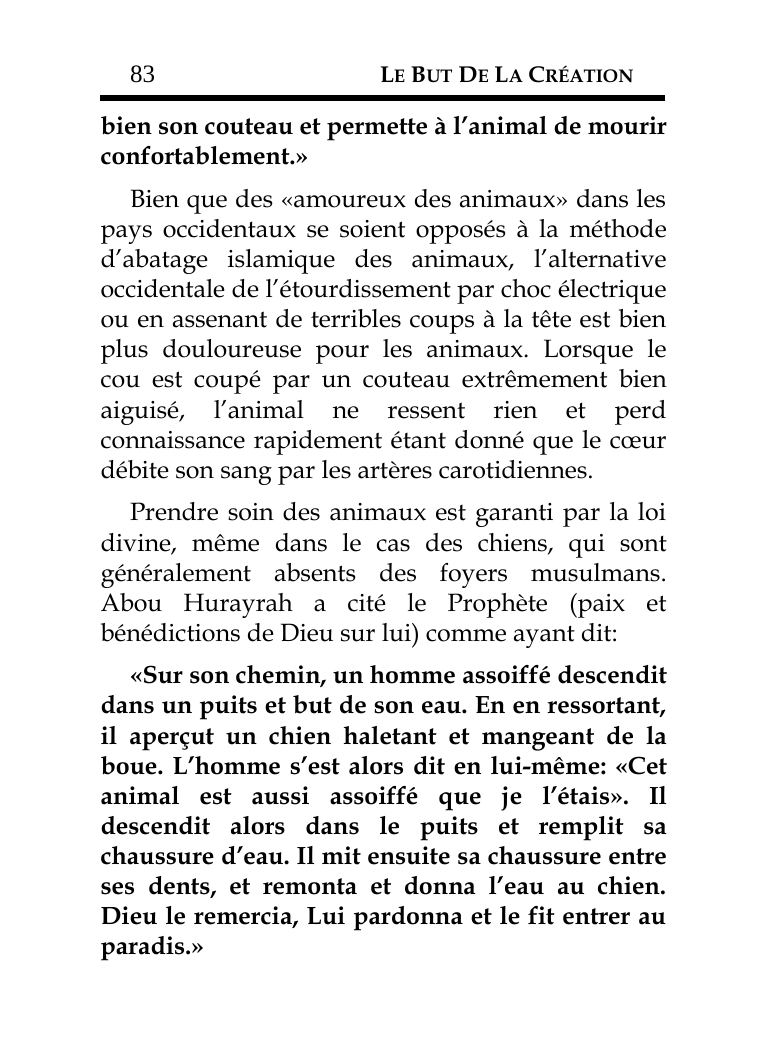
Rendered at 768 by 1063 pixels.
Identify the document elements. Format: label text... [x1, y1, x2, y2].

text Prendre soin des animaux est garanti par la loi divine, même dans le cas des chiens, qui sont généralement absents des foyers musulmans. Abou Hurayrah a cité le Prophète (paix et bénédictions de Dieu sur lui) comme ayant dit: [100, 498, 667, 648]
text Bien que des «amoureux des animaux» dans les pays occidentaux se soient opposés à la méthode d’abatage islamique des animaux, l’alternative occidentale de l’étourdissement par choc électrique ou en assenant de terribles coups à la tête est bien plus douloureuse pour les animaux. Lorsque le cou est coupé par un couteau extrêmement bien aiguisé, l’animal ne ressent rien et perd connaissance rapidement étant donné que le cœur débite son sang par les artères carotidiennes. [100, 184, 667, 485]
text «Sur son chemin, un homme assoiffé descendit dans un puits et but de son eau. En en ressortant, il aperçut un chien haletant et mangeant de la boue. L’homme s’est alors dit en lui-même: «Cet animal est aussi assoiffé que je l’étais». Il descendit alors dans le puits et remplit sa chaussure d’eau. Il mit ensuite sa chaussure entre ses dents, et remonta et donna l’eau au chien. Dieu le remercia, Lui pardonna et le fit entrer au paradis.» [100, 661, 667, 962]
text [100, 111, 667, 172]
